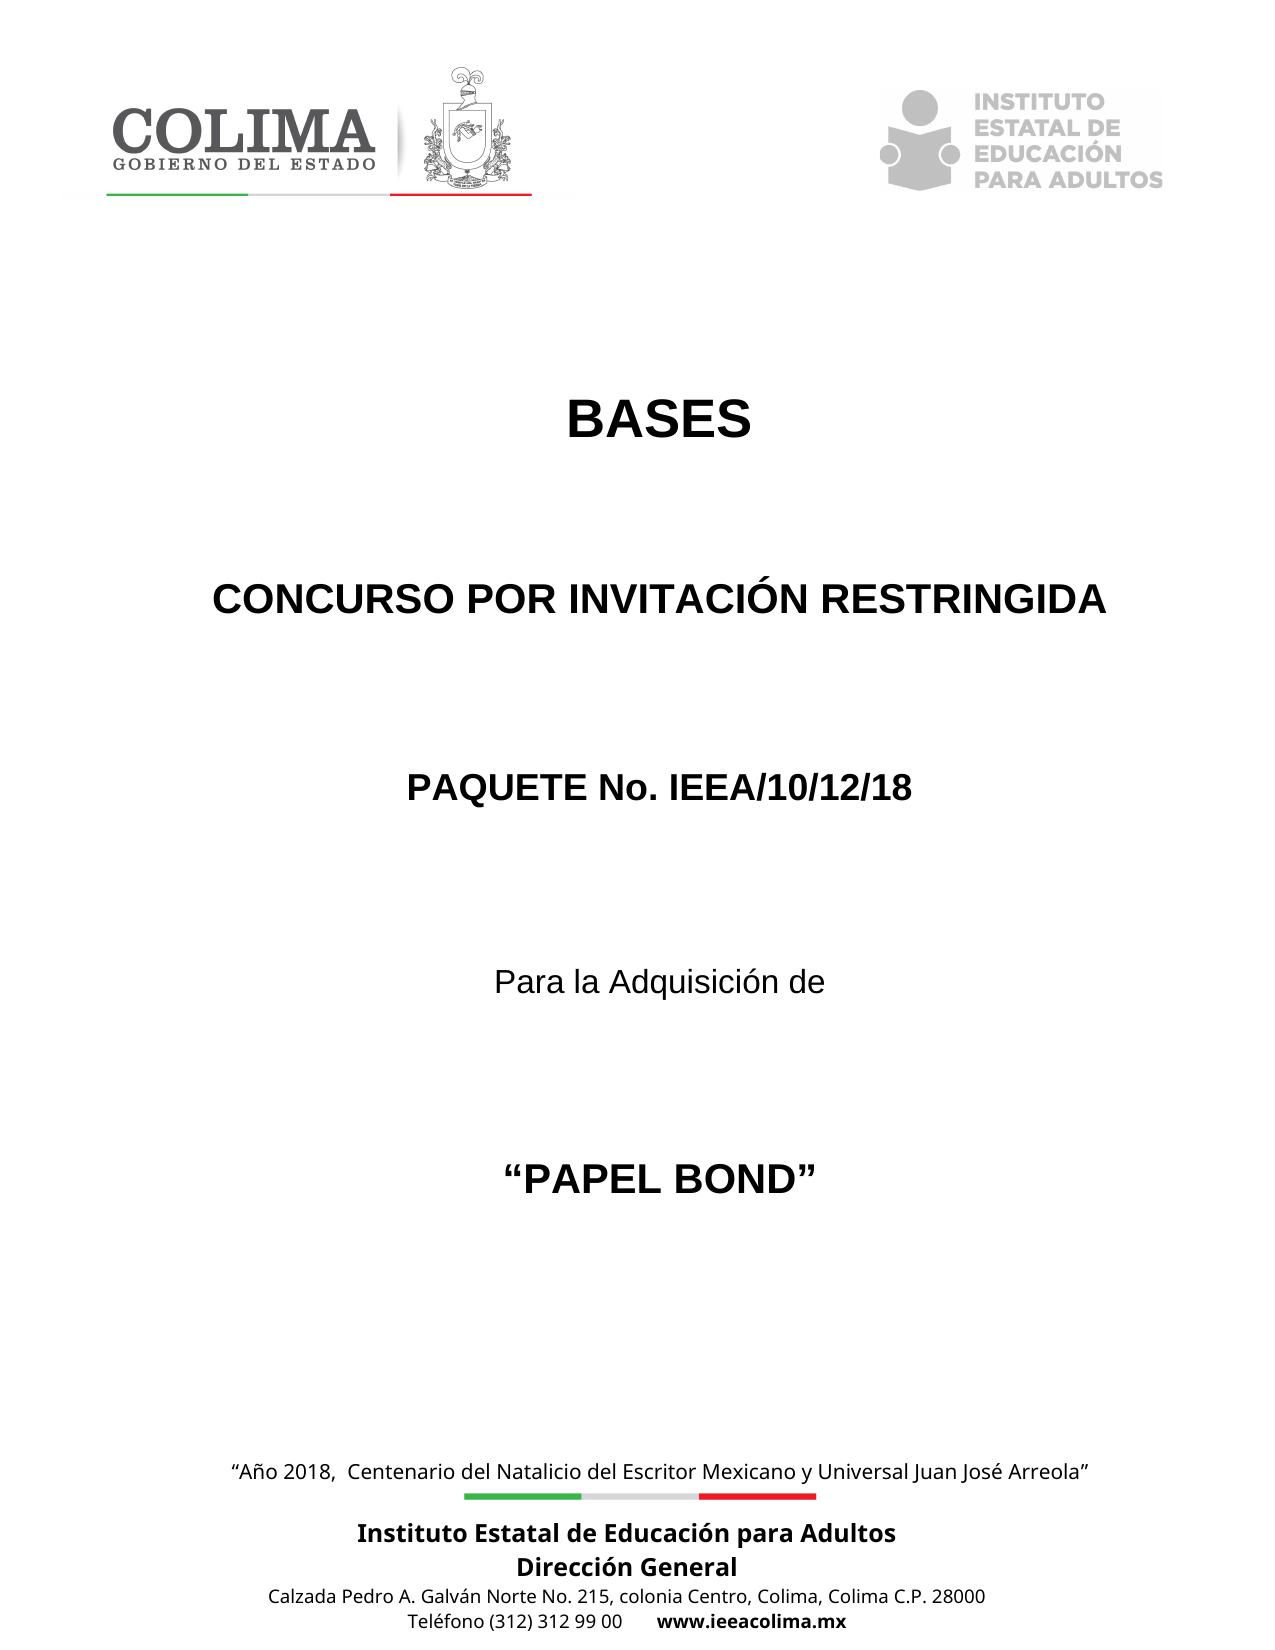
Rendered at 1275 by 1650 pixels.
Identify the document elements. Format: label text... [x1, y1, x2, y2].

text BASES [162, 387, 1157, 449]
picture [0, 5, 1275, 201]
picture [2, 1476, 1275, 1517]
text CONCURSO POR INVITACIÓN RESTRINGIDA [162, 574, 1157, 622]
text Para la Adquisición de [162, 962, 1157, 1001]
text “PAPEL BOND” [162, 1155, 1157, 1203]
text PAQUETE No. IEEA/10/12/18 [162, 766, 1157, 809]
